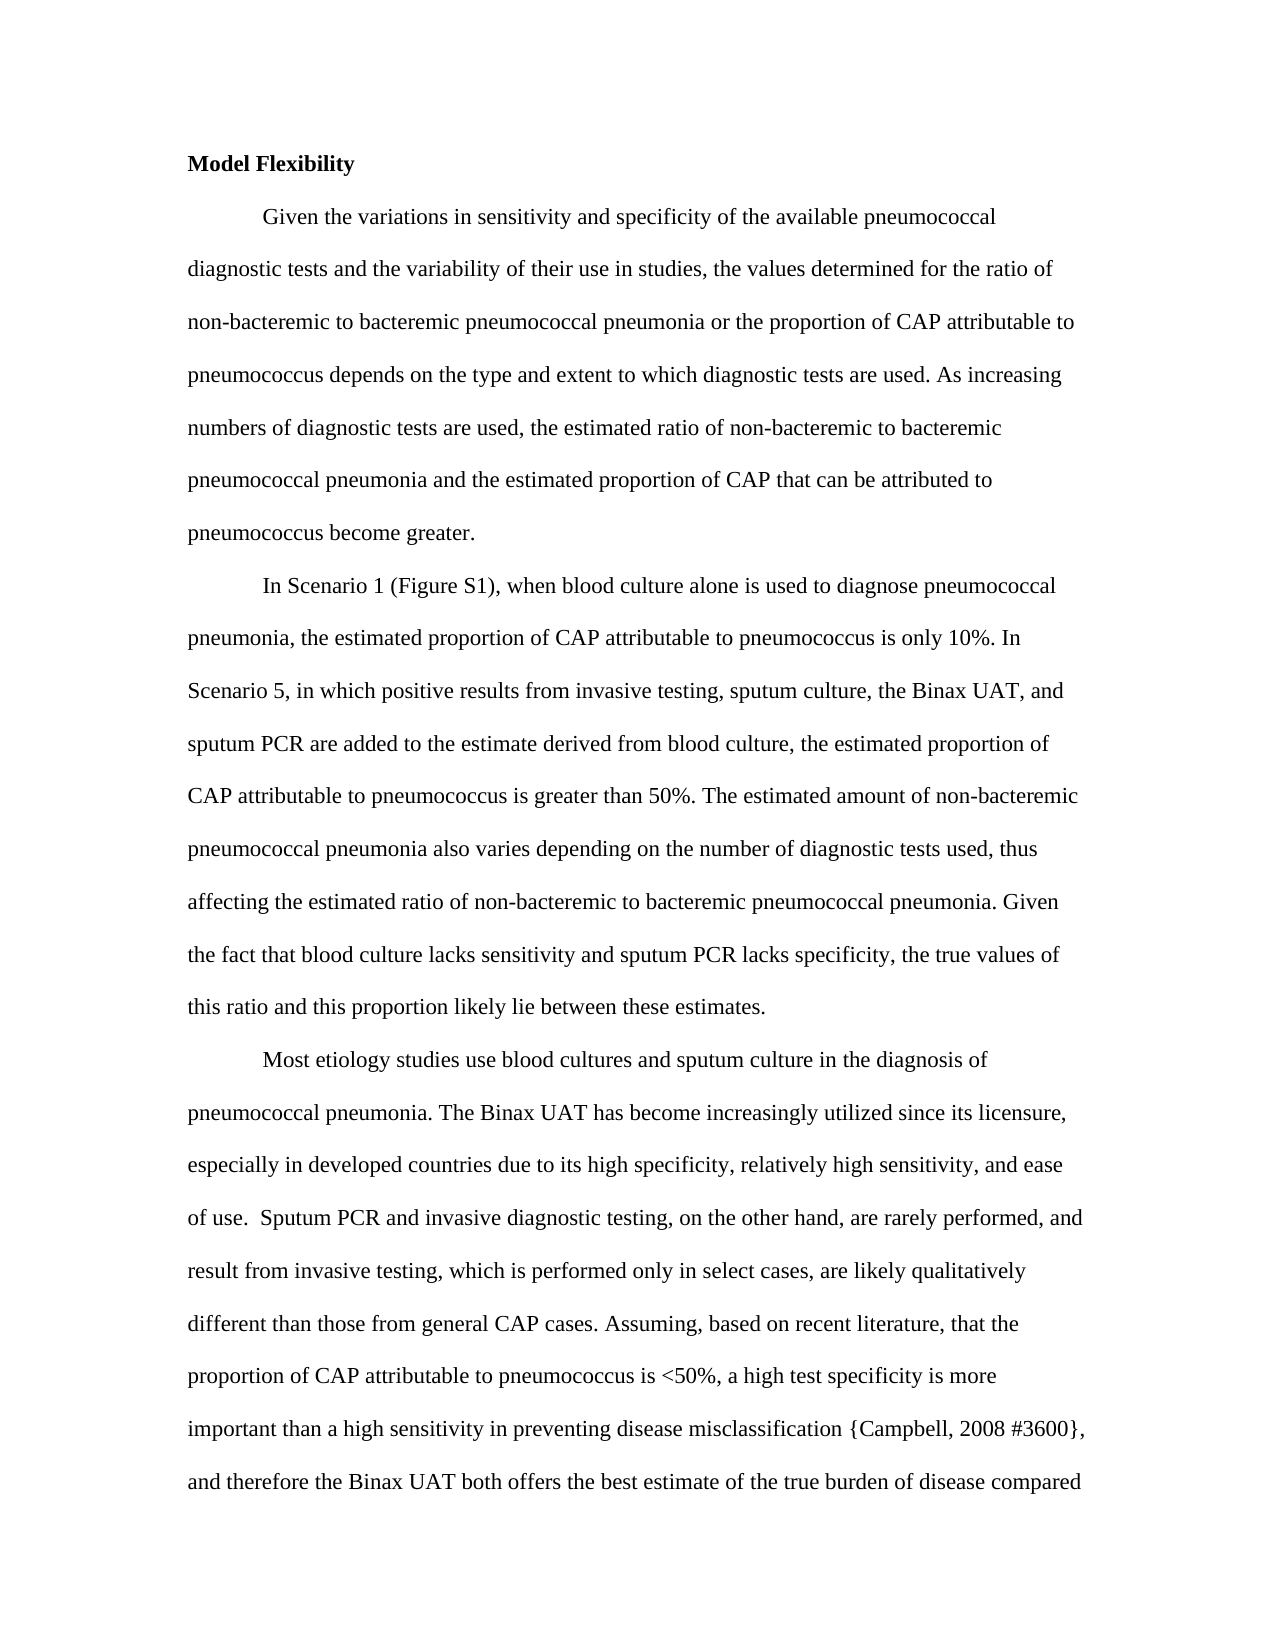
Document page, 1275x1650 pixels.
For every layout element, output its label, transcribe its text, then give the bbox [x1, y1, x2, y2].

text Model Flexibility [187, 150, 1087, 176]
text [187, 1046, 1087, 1494]
text In Scenario 1 (Figure S1), when blood culture alone is used to diagnose pneumococcal pneumonia, the estimated proportion of CAP attributable to pneumococcus is only 10%. In Scenario 5, in which positive results from invasive testing, sputum culture, the Binax UAT, and sputum PCR are added to the estimate derived from blood culture, the estimated proportion of CAP attributable to pneumococcus is greater than 50%. The estimated amount of non-bacteremic pneumococcal pneumonia also varies depending on the number of diagnostic tests used, thus affecting the estimated ratio of non-bacteremic to bacteremic pneumococcal pneumonia. Given the fact that blood culture lacks sensitivity and sputum PCR lacks specificity, the true values of this ratio and this proportion likely lie between these estimates. [187, 572, 1087, 1020]
text Given the variations in sensitivity and specificity of the available pneumococcal diagnostic tests and the variability of their use in studies, the values determined for the ratio of non-bacteremic to bacteremic pneumococcal pneumonia or the proportion of CAP attributable to pneumococcus depends on the type and extent to which diagnostic tests are used. As increasing numbers of diagnostic tests are used, the estimated ratio of non-bacteremic to bacteremic pneumococcal pneumonia and the estimated proportion of CAP that can be attributed to pneumococcus become greater. [187, 203, 1087, 545]
